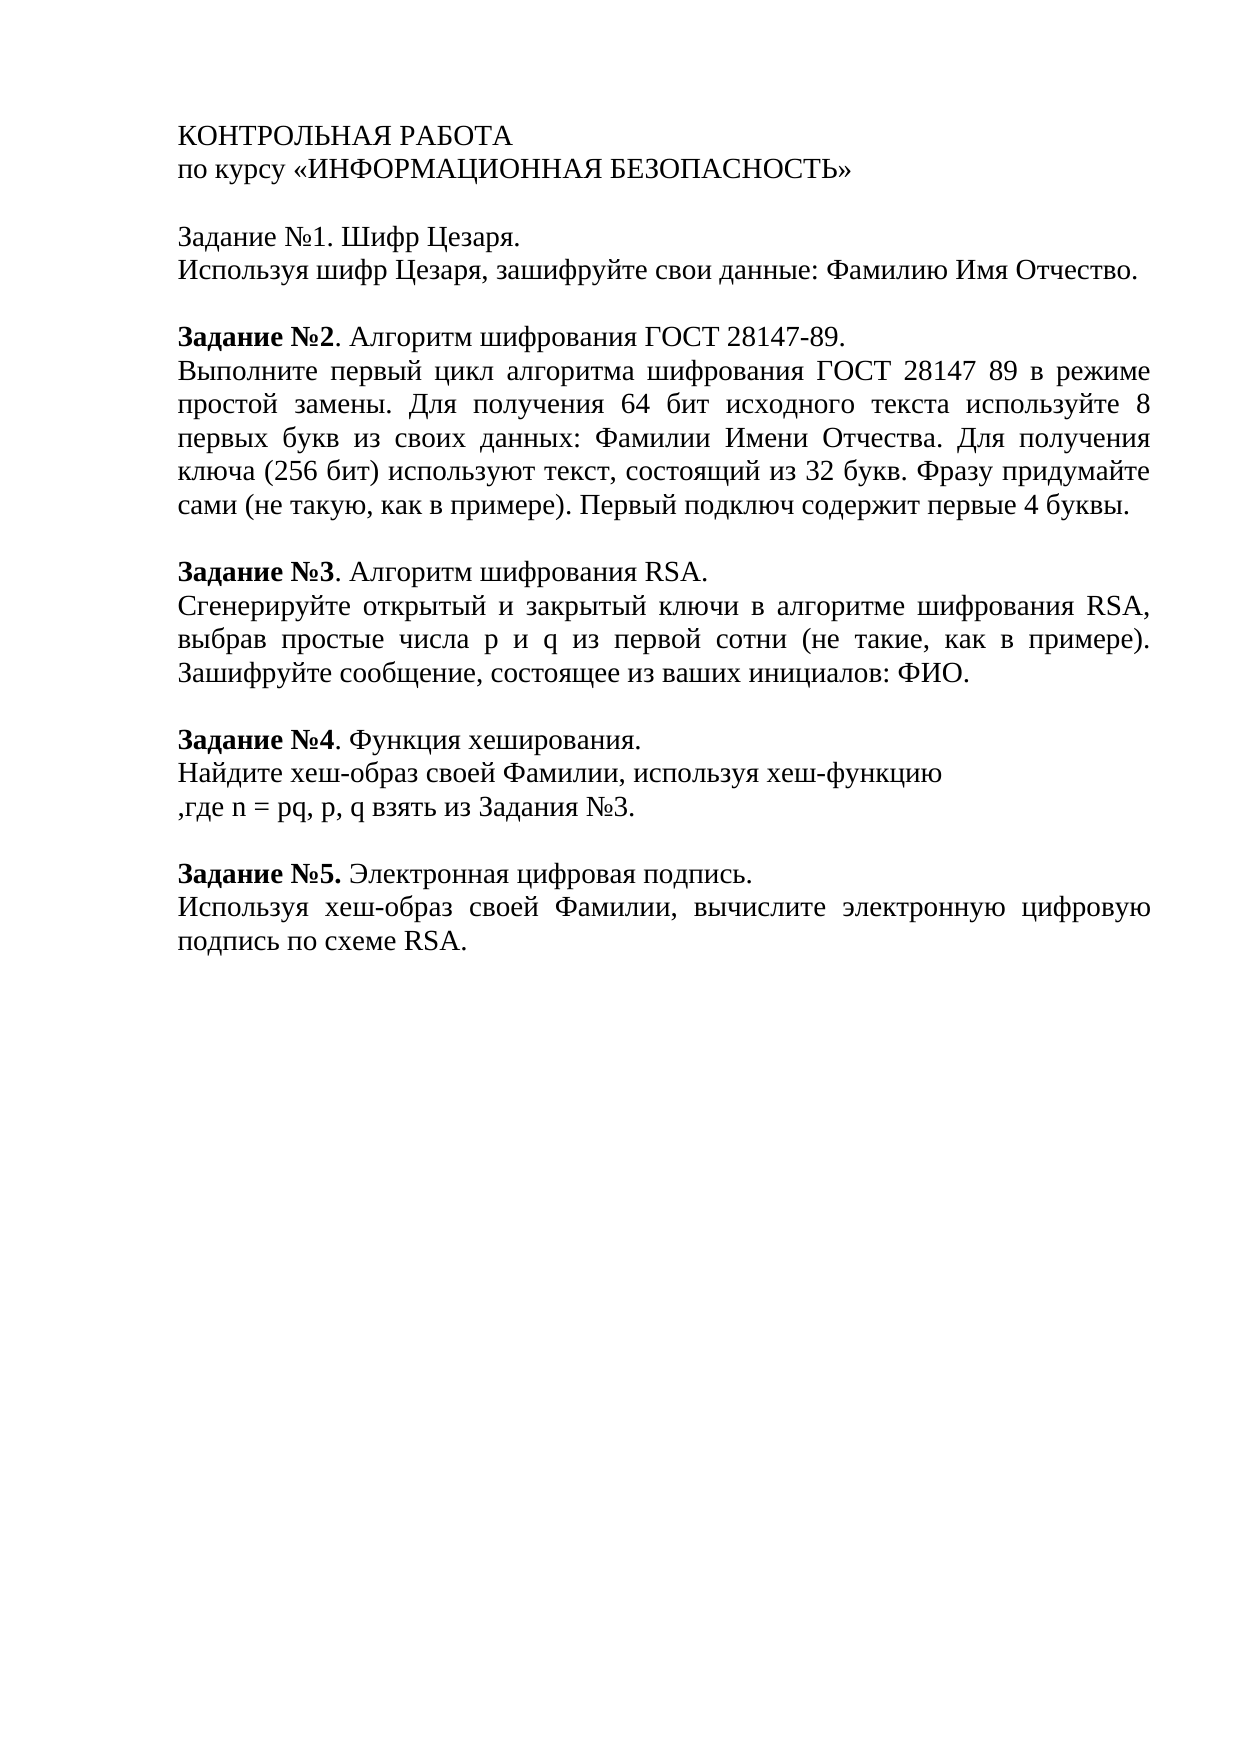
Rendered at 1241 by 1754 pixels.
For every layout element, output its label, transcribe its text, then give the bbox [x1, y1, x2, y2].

text Задание №2. Алгоритм шифрования ГОСТ 28147-89. [177, 319, 1152, 353]
text ,где n = pq, p, q взять из Задания №3. [177, 789, 1152, 822]
text Выполните первый цикл алгоритма шифрования ГОСТ 28147 89 в режиме простой замены. Для получения 64 бит исходного текста используйте 8 первых букв из своих данных: Фамилии Имени Отчества. Для получения ключа (256 бит) используют текст, состоящий из 32 букв. Фразу придумайте сами (не такую, как в примере). Первый подключ содержит первые 4 буквы. [177, 353, 1152, 521]
text Задание №4. Функция хеширования. [177, 722, 1152, 755]
text Используя шифр Цезаря, зашифруйте свои данные: Фамилию Имя Отчество. [177, 252, 1152, 286]
text Задание №1. Шифр Цезаря. [177, 219, 1152, 252]
text Задание №5. Электронная цифровая подпись. [177, 856, 1152, 889]
text Используя хеш-образ своей Фамилии, вычислите электронную цифровую подпись по схеме RSA. [177, 889, 1152, 957]
text Найдите хеш-образ своей Фамилии, используя хеш-функцию [177, 755, 1152, 789]
text Задание №3. Алгоритм шифрования RSA. [177, 554, 1152, 588]
text КОНТРОЛЬНАЯ РАБОТА [177, 118, 1152, 152]
text Сгенерируйте открытый и закрытый ключи в алгоритме шифрования RSA, выбрав простые числа p и q из первой сотни (не такие, как в примере). Зашифруйте сообщение, состоящее из ваших инициалов: ФИО. [177, 588, 1152, 688]
text по курсу «ИНФОРМАЦИОННАЯ БЕЗОПАСНОСТЬ» [177, 152, 1152, 185]
